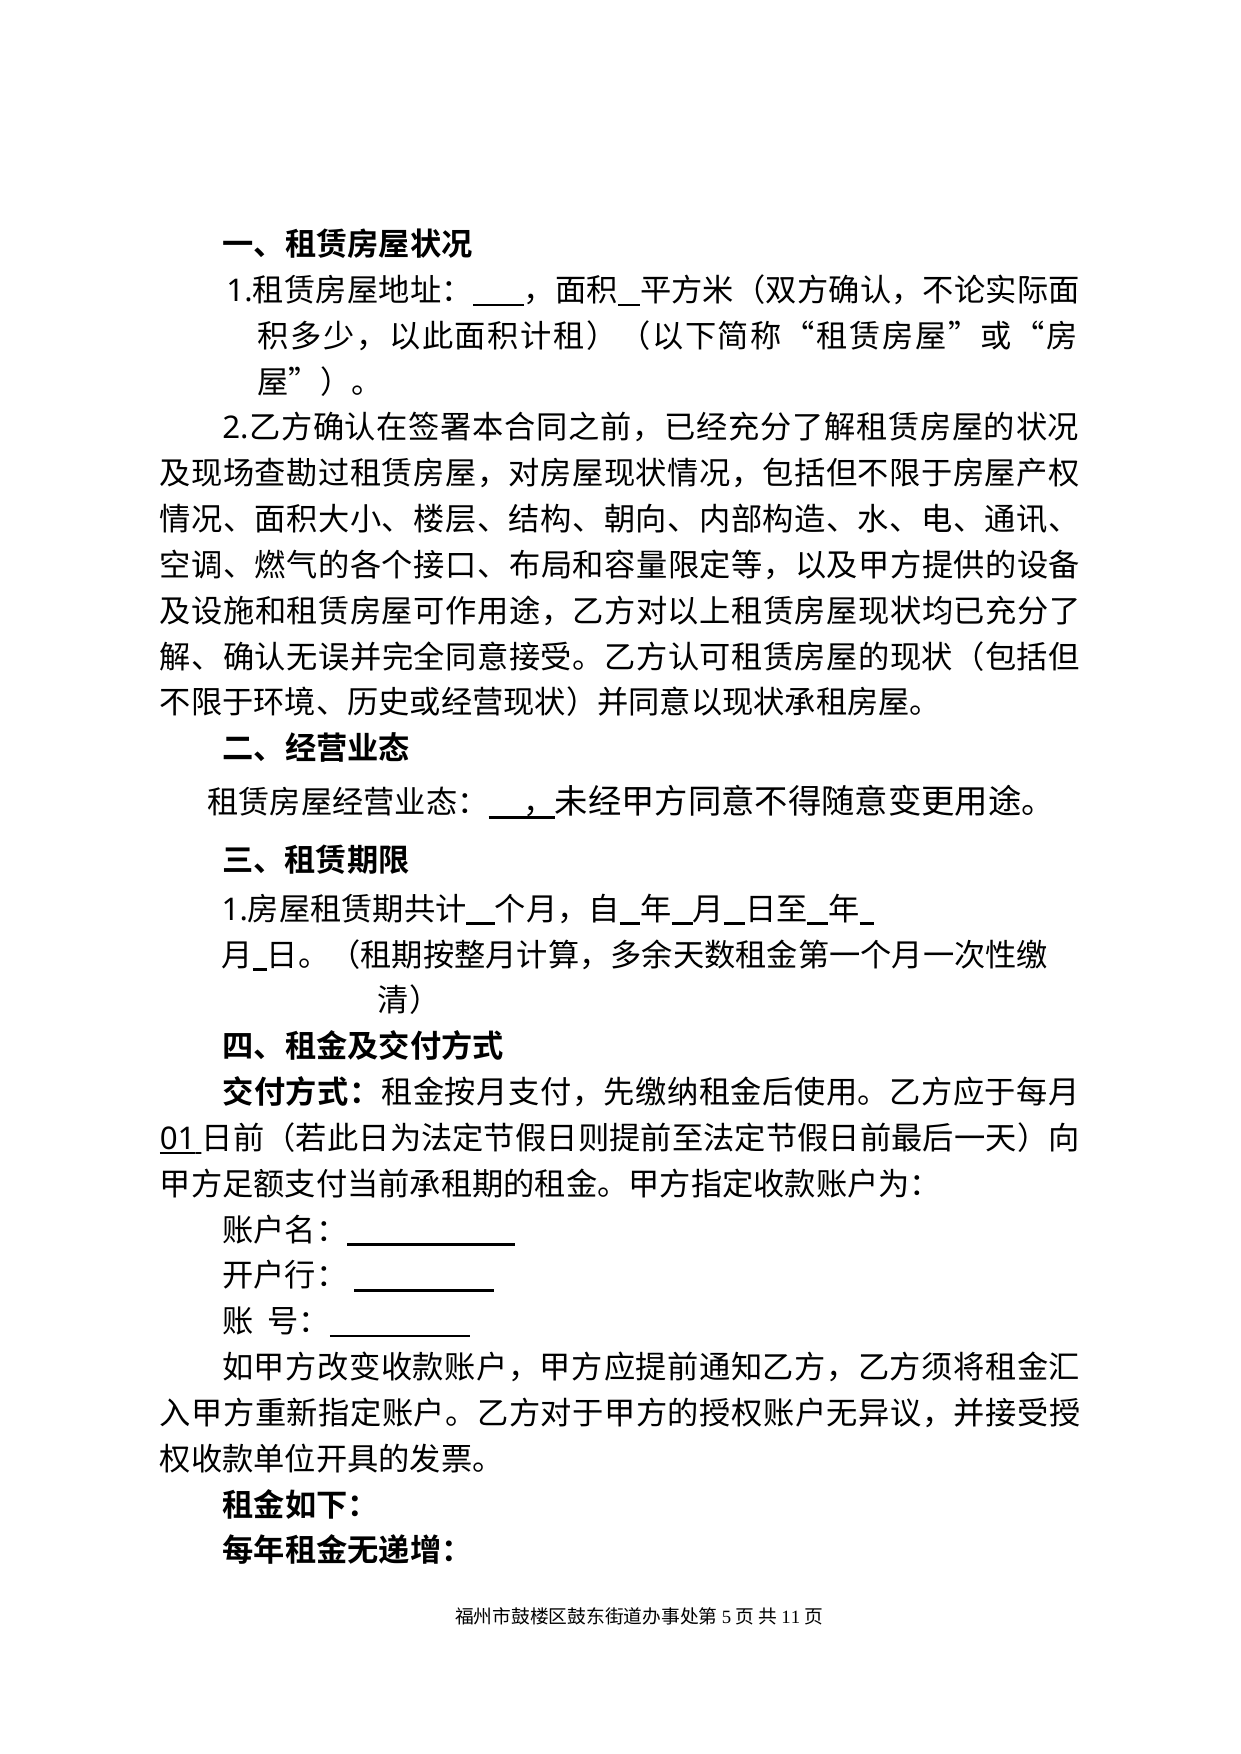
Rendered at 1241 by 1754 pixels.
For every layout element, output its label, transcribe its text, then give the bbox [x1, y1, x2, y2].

text 四、租金及交付方式 [159, 1021, 1081, 1067]
text 月 日。（租期按整月计算，多余天数租金第一个月一次性缴清） [221, 929, 1081, 1021]
text 租金如下： [159, 1479, 1081, 1525]
text 每年租金无递增： [159, 1525, 1081, 1571]
text 账户名： [159, 1204, 1081, 1250]
text 二、经营业态 [159, 723, 1081, 769]
text 1.租赁房屋地址： ，面积 平方米（双方确认，不论实际面积多少，以此面积计租）（以下简称“租赁房屋”或“房屋”）。 [226, 265, 1081, 402]
text 账 号： [159, 1296, 1081, 1342]
text 1.房屋租赁期共计 个月，自 年 月 日至 年 [221, 883, 1081, 929]
text 一、租赁房屋状况 [159, 219, 1081, 265]
text 如甲方改变收款账户，甲方应提前通知乙方，乙方须将租金汇入甲方重新指定账户。乙方对于甲方的授权账户无异议，并接受授权收款单位开具的发票。 [159, 1342, 1081, 1479]
list 租赁房屋经营业态： ，未经甲方同意不得随意变更用途。 [159, 769, 1078, 825]
text 2.乙方确认在签署本合同之前，已经充分了解租赁房屋的状况及现场查勘过租赁房屋，对房屋现状情况，包括但不限于房屋产权情况、面积大小、楼层、结构、朝向、内部构造、水、电、通讯、空调、燃气的各个接口、布局和容量限定等，以及甲方提供的设备及设施和租赁房屋可作用途，乙方对以上租赁房屋现状均已充分了解、确认无误并完全同意接受。乙方认可租赁房屋的现状（包括但不限于环境、历史或经营现状）并同意以现状承租房屋。 [159, 402, 1081, 723]
list 三、租赁期限 [159, 825, 1078, 883]
text 开户行： [159, 1250, 1081, 1296]
text 交付方式：租金按月支付，先缴纳租金后使用。乙方应于每月01日前（若此日为法定节假日则提前至法定节假日前最后一天）向甲方足额支付当前承租期的租金。甲方指定收款账户为： [159, 1067, 1081, 1204]
